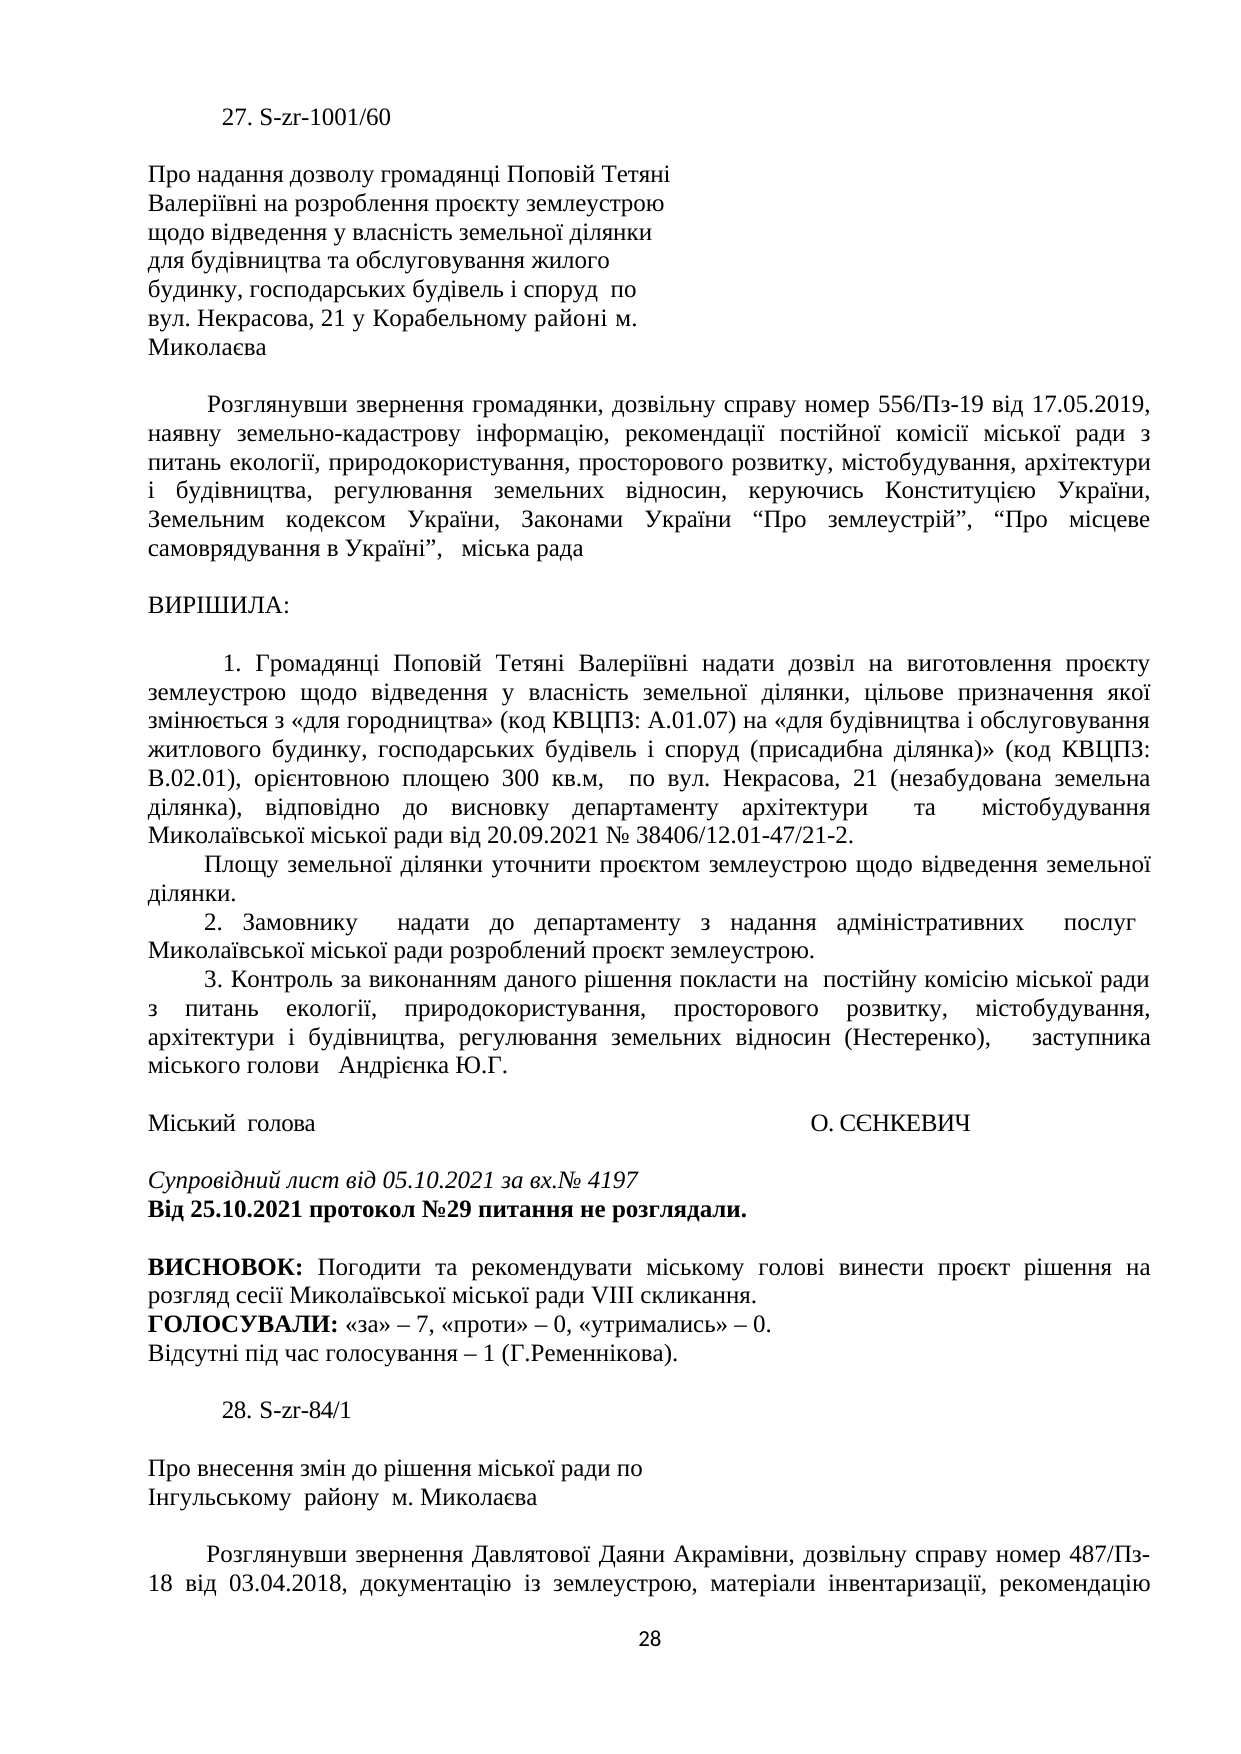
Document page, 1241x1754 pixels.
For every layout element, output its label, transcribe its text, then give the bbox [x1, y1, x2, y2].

text Міський голова О. СЄНКЕВИЧ [148, 1108, 1152, 1137]
text Супровідний лист від 05.10.2021 за вх.№ 4197 [148, 1166, 1152, 1194]
text ГОЛОСУВАЛИ: «за» – 7, «проти» – 0, «утримались» – 0. [148, 1309, 1152, 1338]
text Площу земельної ділянки уточнити проєктом землеустрою щодо відведення земельної ділянки. [148, 849, 1152, 907]
text Розглянувши звернення громадянки, дозвільну справу номер 556/Пз-19 від 17.05.2019, наявну земельно-кадастрову інформацію, рекомендації постійної комісії міської ради з питань екології, природокористування, просторового розвитку, містобудування, архітектури і будівництва, регулювання земельних відносин, керуючись Конституцією України, Земельним кодексом України, Законами України “Про землеустрій”, “Про місцеве самоврядування в Україні”, міська рада [148, 389, 1152, 562]
text Про внесення змін до рішення міської ради по Інгульському району м. Миколаєва [148, 1453, 722, 1511]
text 3. Контроль за виконанням даного рішення покласти на постійну комісію міської ради з питань екології, природокористування, просторового розвитку, містобудування, архітектури і будівництва, регулювання земельних відносин (Нестеренко), заступника міського голови Андрієнка Ю.Г. [148, 964, 1152, 1079]
text ВИРІШИЛА: [148, 591, 1152, 619]
text ВИСНОВОК: Погодити та рекомендувати міському голові винести проєкт рішення на розгляд сесії Миколаївської міської ради VIII скликання. [148, 1252, 1152, 1309]
text Відсутні під час голосування – 1 (Г.Ременнікова). [148, 1338, 1152, 1367]
text 2. Замовнику надати до департаменту з надання адміністративних послуг Миколаївської міської ради розроблений проєкт землеустрою. [148, 907, 1137, 964]
list S-zr-84/1 [222, 1396, 1152, 1424]
text 1. Громадянці Поповій Тетяні Валеріївні надати дозвіл на виготовлення проєкту землеустрою щодо відведення у власність земельної ділянки, цільове призначення якої змінюється з «для городництва» (код КВЦПЗ: А.01.07) на «для будівництва і обслуговування житлового будинку, господарських будівель і споруд (присадибна ділянка)» (код КВЦПЗ: В.02.01), орієнтовною площею 300 кв.м, по вул. Некрасова, 21 (незабудована земельна ділянка), відповідно до висновку департаменту архітектури та містобудування Миколаївської міської ради від 20.09.2021 № 38406/12.01-47/21-2. [148, 648, 1152, 849]
text Від 25.10.2021 протокол №29 питання не розглядали. [148, 1194, 1152, 1223]
text Про надання дозволу громадянці Поповій Тетяні Валеріївні на розроблення проєкту землеустрою щодо відведення у власність земельної ділянки для будівництва та обслуговування жилого будинку, господарських будівель і споруд по вул. Некрасова, 21 у Корабельному районі м. Миколаєва [148, 159, 683, 361]
list S-zr-1001/60 [222, 102, 1132, 131]
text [148, 1539, 1152, 1597]
